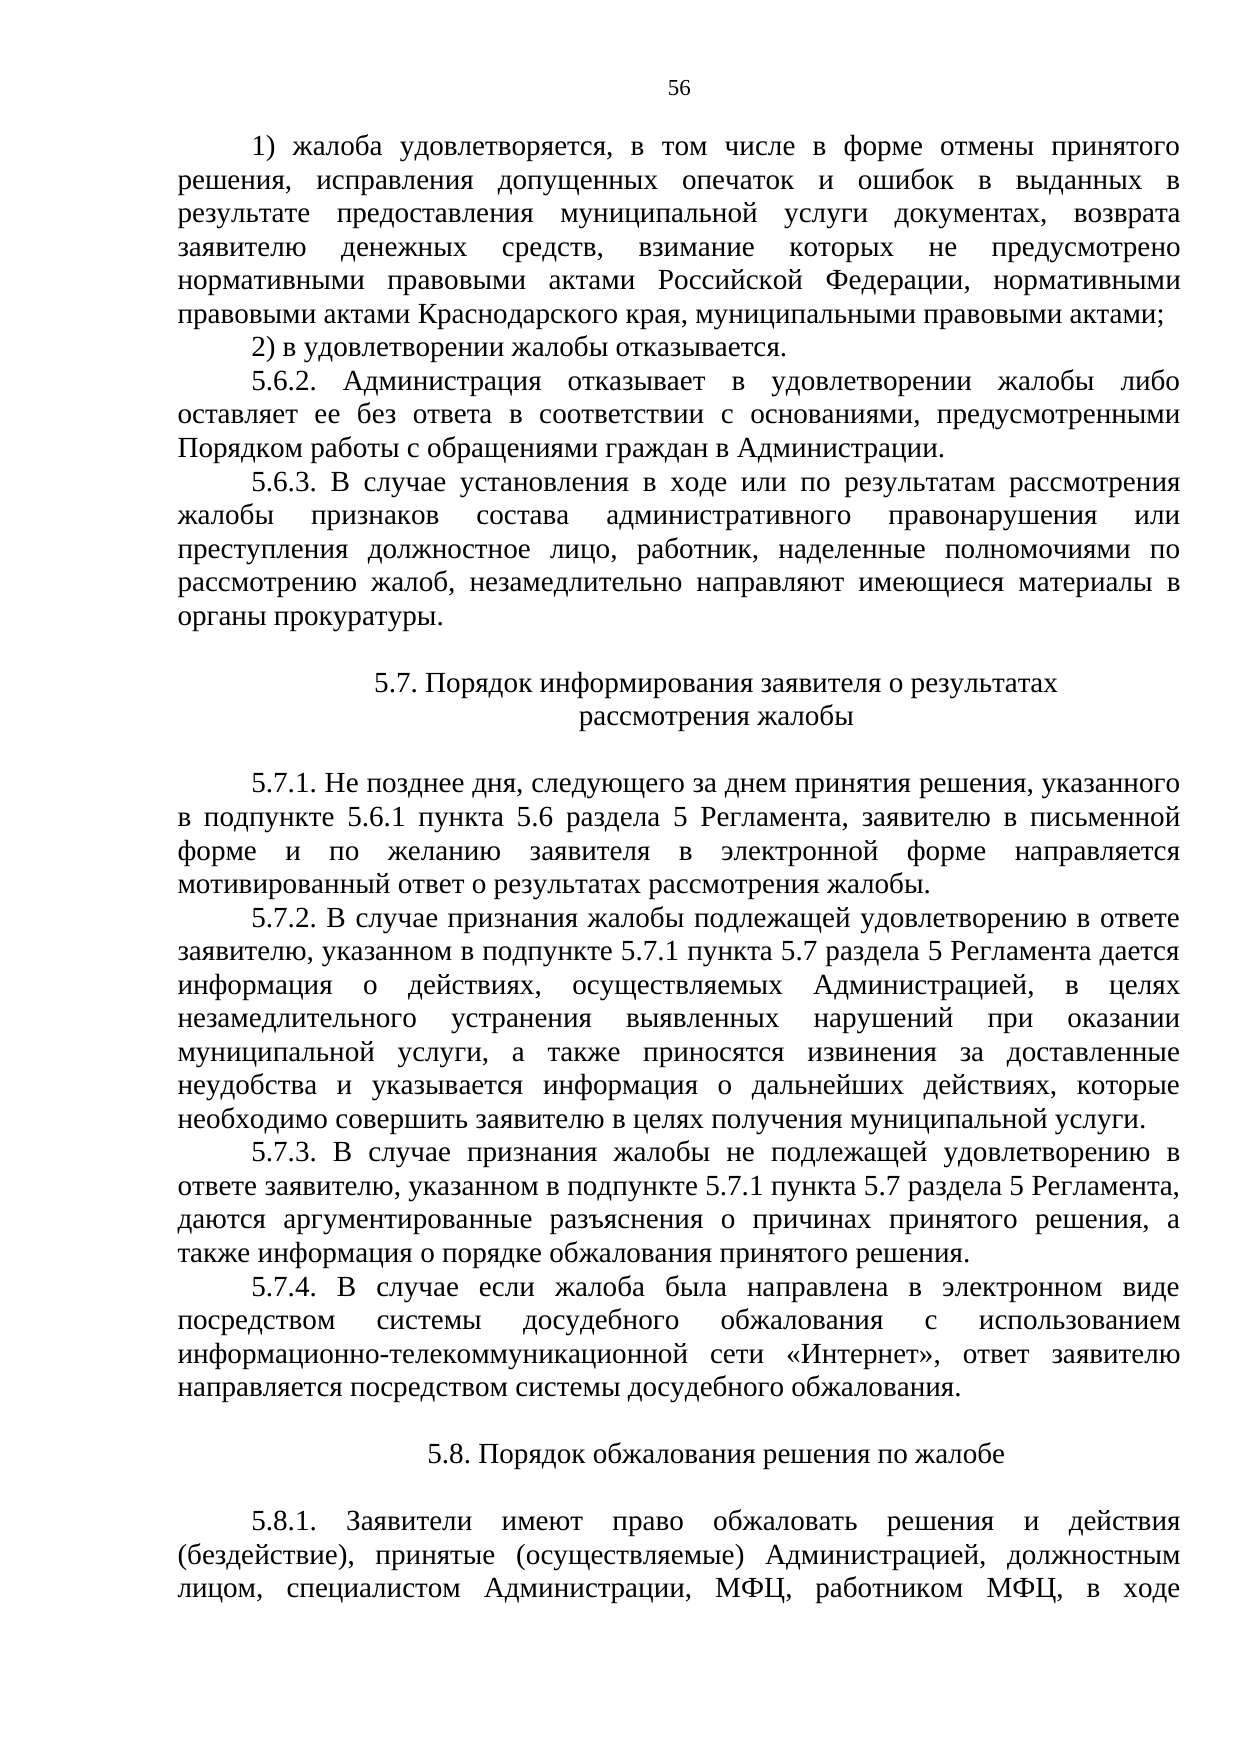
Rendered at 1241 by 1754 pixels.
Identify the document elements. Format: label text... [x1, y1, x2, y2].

text 5.7. Порядок информирования заявителя о результатах [177, 665, 1181, 698]
text 5.8. Порядок обжалования решения по жалобе [177, 1436, 1181, 1470]
text 2) в удовлетворении жалобы отказывается. [177, 329, 1181, 363]
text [177, 1503, 1181, 1604]
text 1) жалоба удовлетворяется, в том числе в форме отмены принятого решения, исправления допущенных опечаток и ошибок в выданных в результате предоставления муниципальной услуги документах, возврата заявителю денежных средств, взимание которых не предусмотрено нормативными правовыми актами Российской Федерации, нормативными правовыми актами Краснодарского края, муниципальными правовыми актами; [177, 128, 1181, 329]
text рассмотрения жалобы [177, 698, 1181, 732]
text 5.7.1. Не позднее дня, следующего за днем принятия решения, указанного в подпункте 5.6.1 пункта 5.6 раздела 5 Регламента, заявителю в письменной форме и по желанию заявителя в электронной форме направляется мотивированный ответ о результатах рассмотрения жалобы. [177, 766, 1181, 900]
text 5.6.2. Администрация отказывает в удовлетворении жалобы либо оставляет ее без ответа в соответствии с основаниями, предусмотренными Порядком работы с обращениями граждан в Администрации. [177, 363, 1181, 464]
text 5.7.2. В случае признания жалобы подлежащей удовлетворению в ответе заявителю, указанном в подпункте 5.7.1 пункта 5.7 раздела 5 Регламента дается информация о действиях, осуществляемых Администрацией, в целях незамедлительного устранения выявленных нарушений при оказании муниципальной услуги, а также приносятся извинения за доставленные неудобства и указывается информация о дальнейших действиях, которые необходимо совершить заявителю в целях получения муниципальной услуги. [177, 900, 1181, 1134]
text 5.7.4. В случае если жалоба была направлена в электронном виде посредством системы досудебного обжалования с использованием информационно-телекоммуникационной сети «Интернет», ответ заявителю направляется посредством системы досудебного обжалования. [177, 1269, 1181, 1403]
text 5.7.3. В случае признания жалобы не подлежащей удовлетворению в ответе заявителю, указанном в подпункте 5.7.1 пункта 5.7 раздела 5 Регламента, даются аргументированные разъяснения о причинах принятого решения, а также информация о порядке обжалования принятого решения. [177, 1134, 1181, 1269]
text 5.6.3. В случае установления в ходе или по результатам рассмотрения жалобы признаков состава административного правонарушения или преступления должностное лицо, работник, наделенные полномочиями по рассмотрению жалоб, незамедлительно направляют имеющиеся материалы в органы прокуратуры. [177, 464, 1181, 631]
